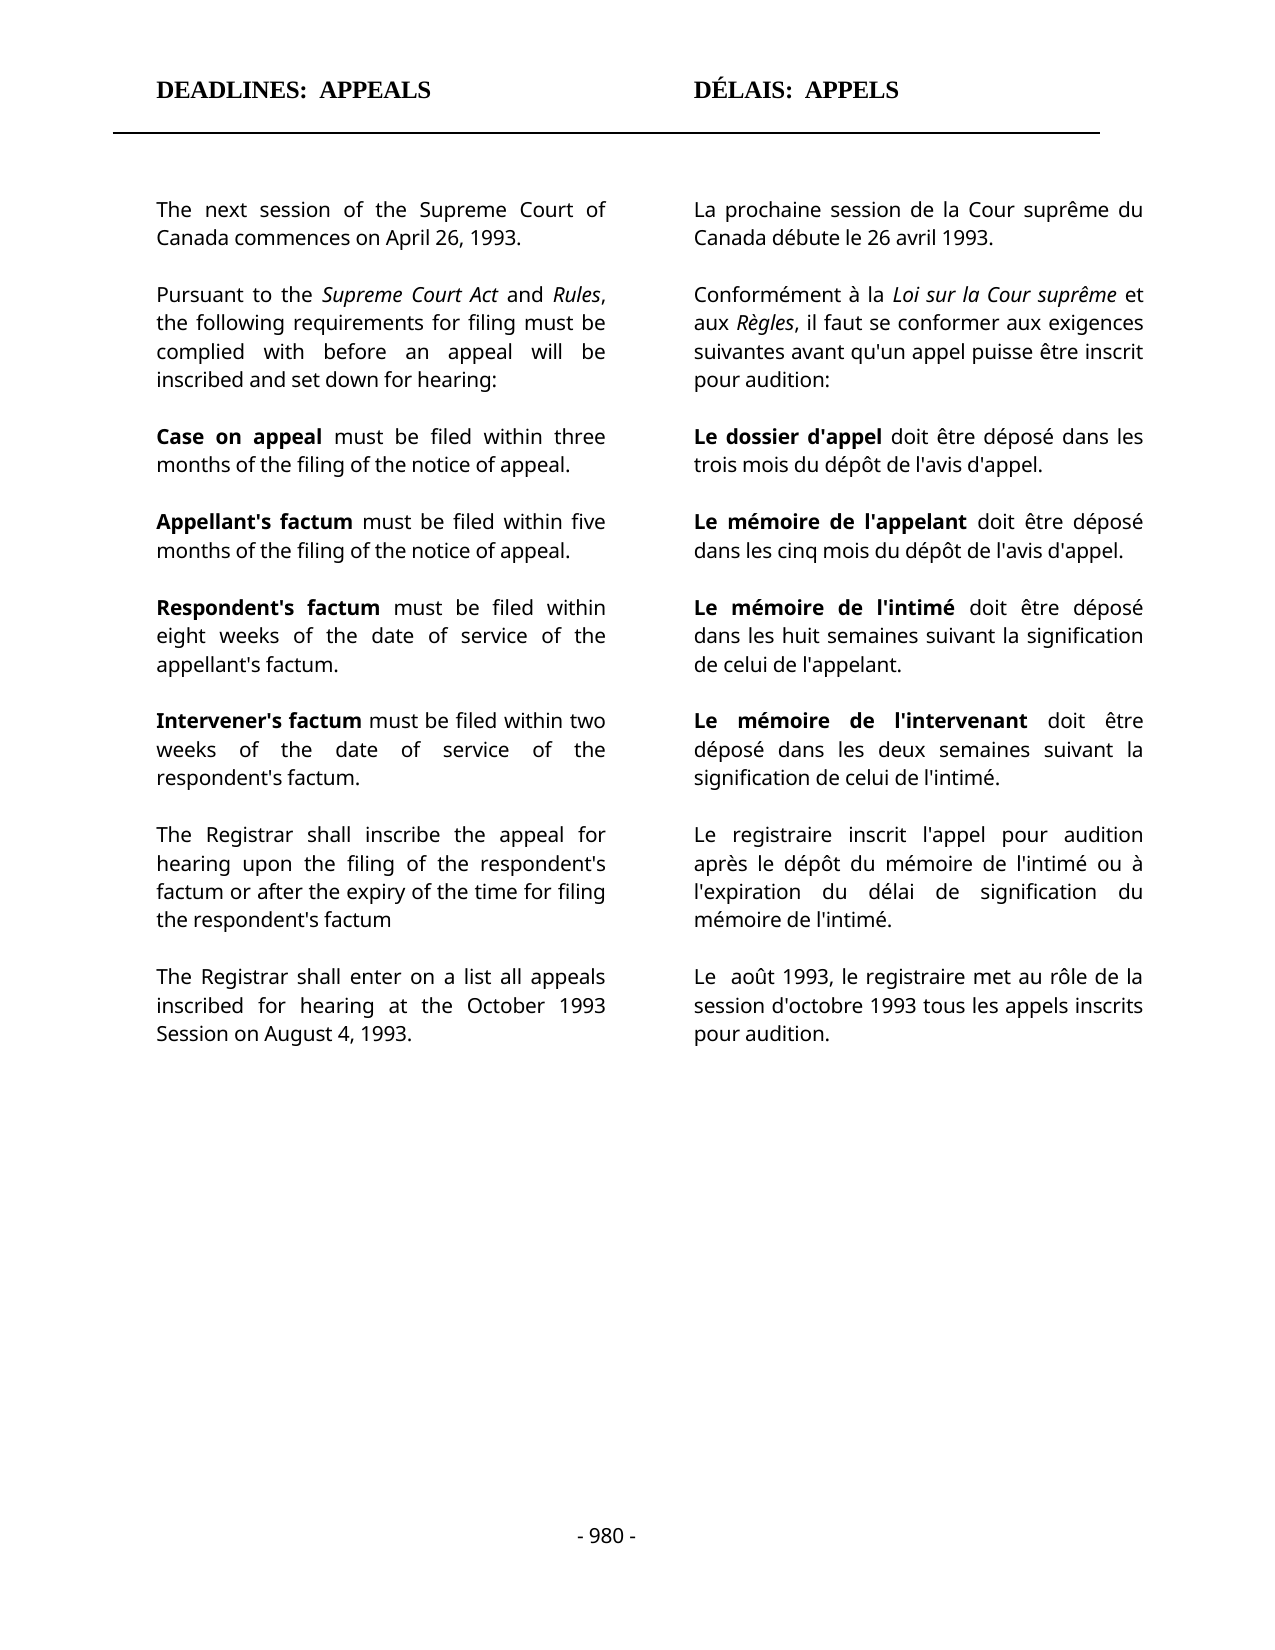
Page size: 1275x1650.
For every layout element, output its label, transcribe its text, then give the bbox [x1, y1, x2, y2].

table_header Case on appeal must be filed within three months of the filing of the notice of appeal. [113, 422, 650, 479]
table_header The Registrar shall enter on a list all appeals inscribed for hearing at the October 1993 Session on August 4, 1993. [113, 963, 650, 1048]
table_header Respondent's factum must be filed within eight weeks of the date of service of the appellant's factum. [113, 593, 650, 678]
table_header Le mémoire de l'intervenant doit être déposé dans les deux semaines suivant la signification de celui de l'intimé. [650, 707, 1187, 820]
table_header Le mémoire de l'intimé doit être déposé dans les huit semaines suivant la signification de celui de l'appelant. [650, 593, 1187, 678]
table_header The next session of the Supreme Court of Canada commences on April 26, 1993. [113, 138, 650, 252]
table_cell Le registraire inscrit l'appel pour audition après le dépôt du mémoire de l'intimé ou à l'expiration du délai de signification du mémoire de l'intimé. [650, 820, 1187, 934]
table_cell The Registrar shall inscribe the appeal for hearing upon the filing of the respondent's factum or after the expiry of the time for filing the respondent's factum [113, 820, 650, 934]
table_header DÉLAIS: APPELS [650, 75, 1187, 104]
table_header Intervener's factum must be filed within two weeks of the date of service of the respondent's factum. [113, 707, 650, 820]
table_header La prochaine session de la Cour suprême du Canada débute le 26 avril 1993. [650, 138, 1187, 252]
table_header DEADLINES: APPEALS [113, 75, 650, 104]
table_header Pursuant to the Supreme Court Act and Rules, the following requirements for filing must be complied with before an appeal will be inscribed and set down for hearing: [113, 280, 650, 394]
table_header Appellant's factum must be filed within five months of the filing of the notice of appeal. [113, 508, 650, 564]
table_header Conformément à la Loi sur la Cour suprême et aux Règles, il faut se conformer aux exigences suivantes avant qu'un appel puisse être inscrit pour audition: [650, 280, 1187, 394]
table_header Le mémoire de l'appelant doit être déposé dans les cinq mois du dépôt de l'avis d'appel. [650, 508, 1187, 564]
table_header Le août 1993, le registraire met au rôle de la session d'octobre 1993 tous les appels inscrits pour audition. [650, 963, 1187, 1048]
table_header Le dossier d'appel doit être déposé dans les trois mois du dépôt de l'avis d'appel. [650, 422, 1187, 479]
